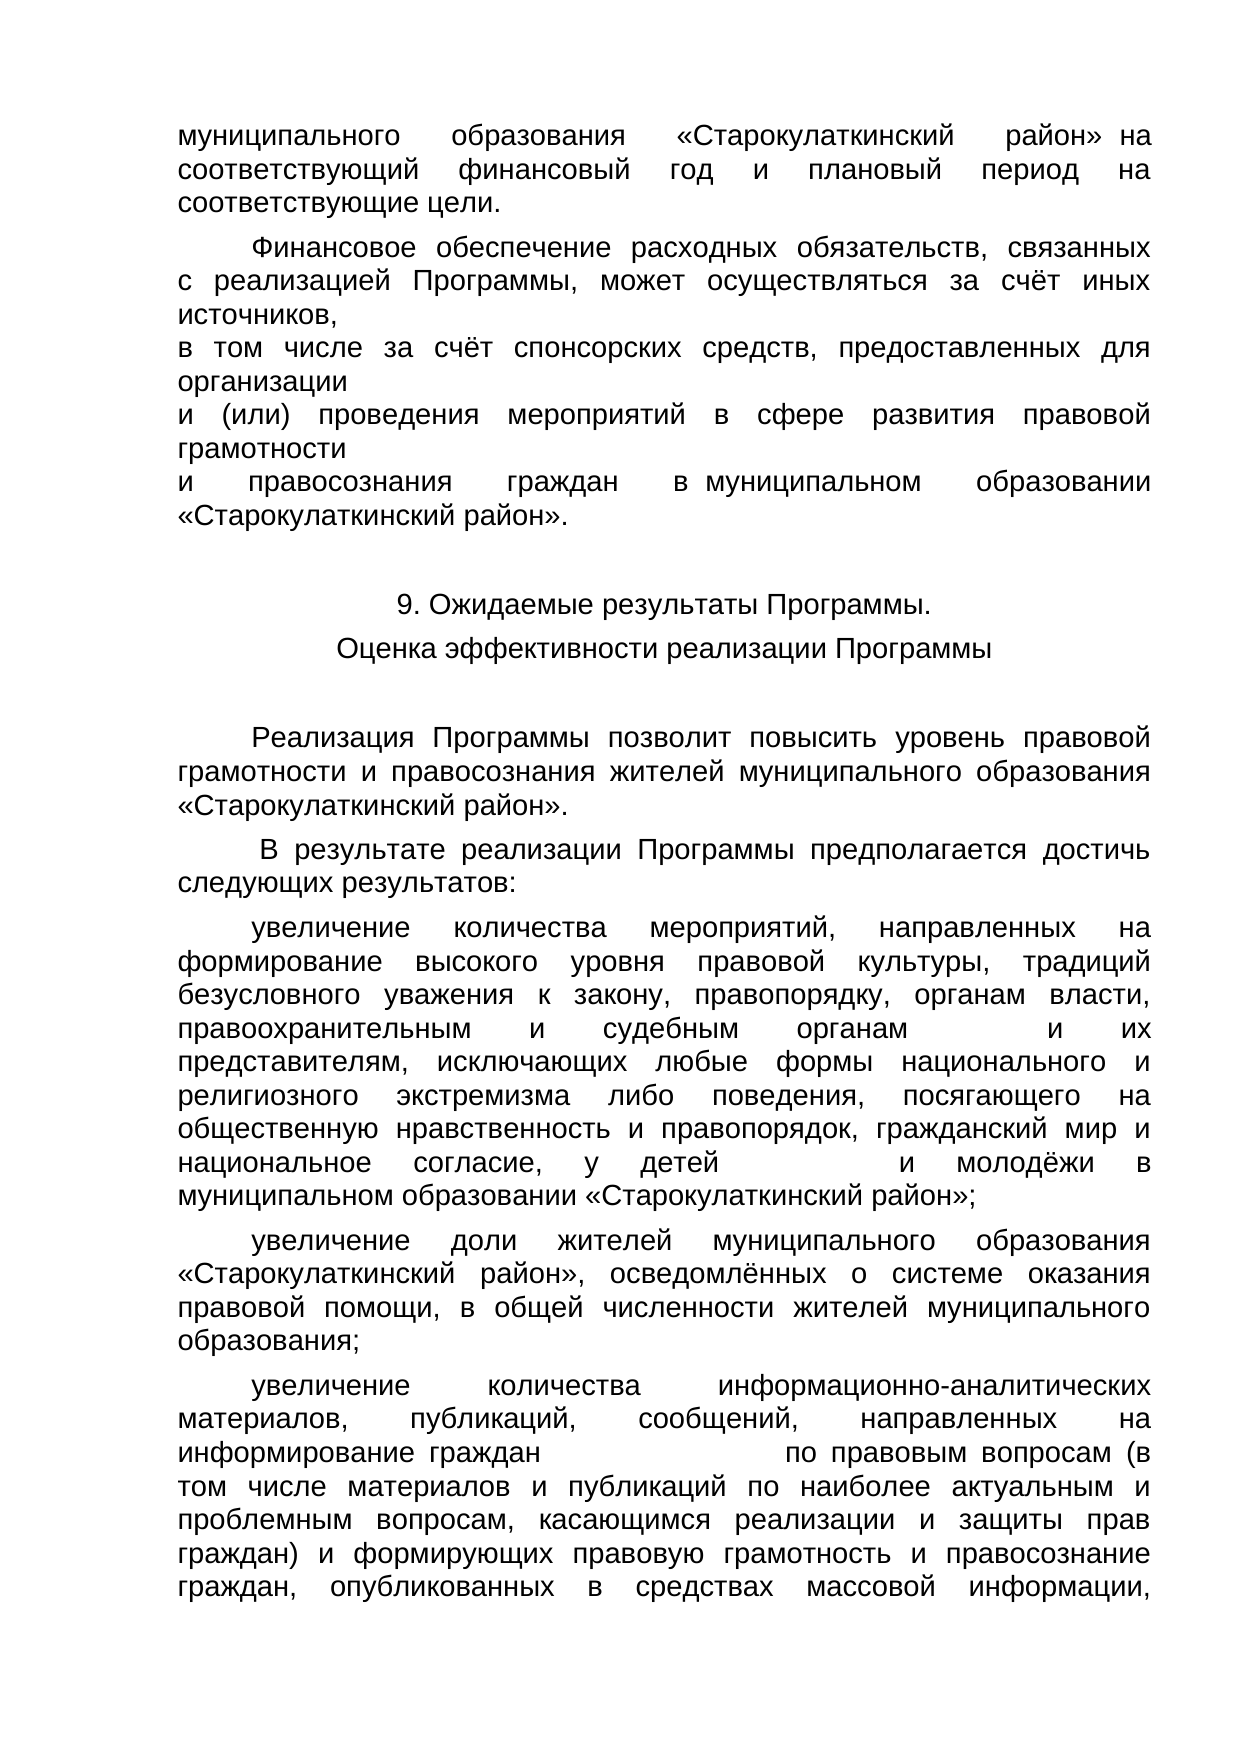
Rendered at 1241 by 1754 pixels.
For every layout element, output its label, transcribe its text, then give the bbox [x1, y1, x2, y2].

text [177, 118, 1152, 219]
text Финансовое обеспечение расходных обязательств, связанных с реализацией Программы, может осуществляться за счёт иных источников, в том числе за счёт спонсорских средств, предоставленных для организации и (или) проведения мероприятий в сфере развития правовой грамотности и правосознания граждан в муниципальном образовании «Старокулаткинский район». [177, 230, 1152, 532]
text В результате реализации Программы предполагается достичь следующих результатов: [177, 832, 1152, 899]
text Реализация Программы позволит повысить уровень правовой грамотности и правосознания жителей муниципального образования «Старокулаткинский район». [177, 720, 1152, 821]
text увеличение доли жителей муниципального образования «Старокулаткинский район», осведомлённых о системе оказания правовой помощи, в общей численности жителей муниципального образования; [177, 1223, 1152, 1357]
text увеличение количества мероприятий, направленных на формирование высокого уровня правовой культуры, традиций безусловного уважения к закону, правопорядку, органам власти, правоохранительным и судебным органам и их представителям, исключающих любые формы национального и религиозного экстремизма либо поведения, посягающего на общественную нравственность и правопорядок, гражданский мир и национальное согласие, у детей и молодёжи в муниципальном образовании «Старокулаткинский район»; [177, 910, 1152, 1212]
text Оценка эффективности реализации Программы [177, 631, 1152, 665]
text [177, 1368, 1152, 1603]
text 9. Ожидаемые результаты Программы. [177, 587, 1152, 621]
